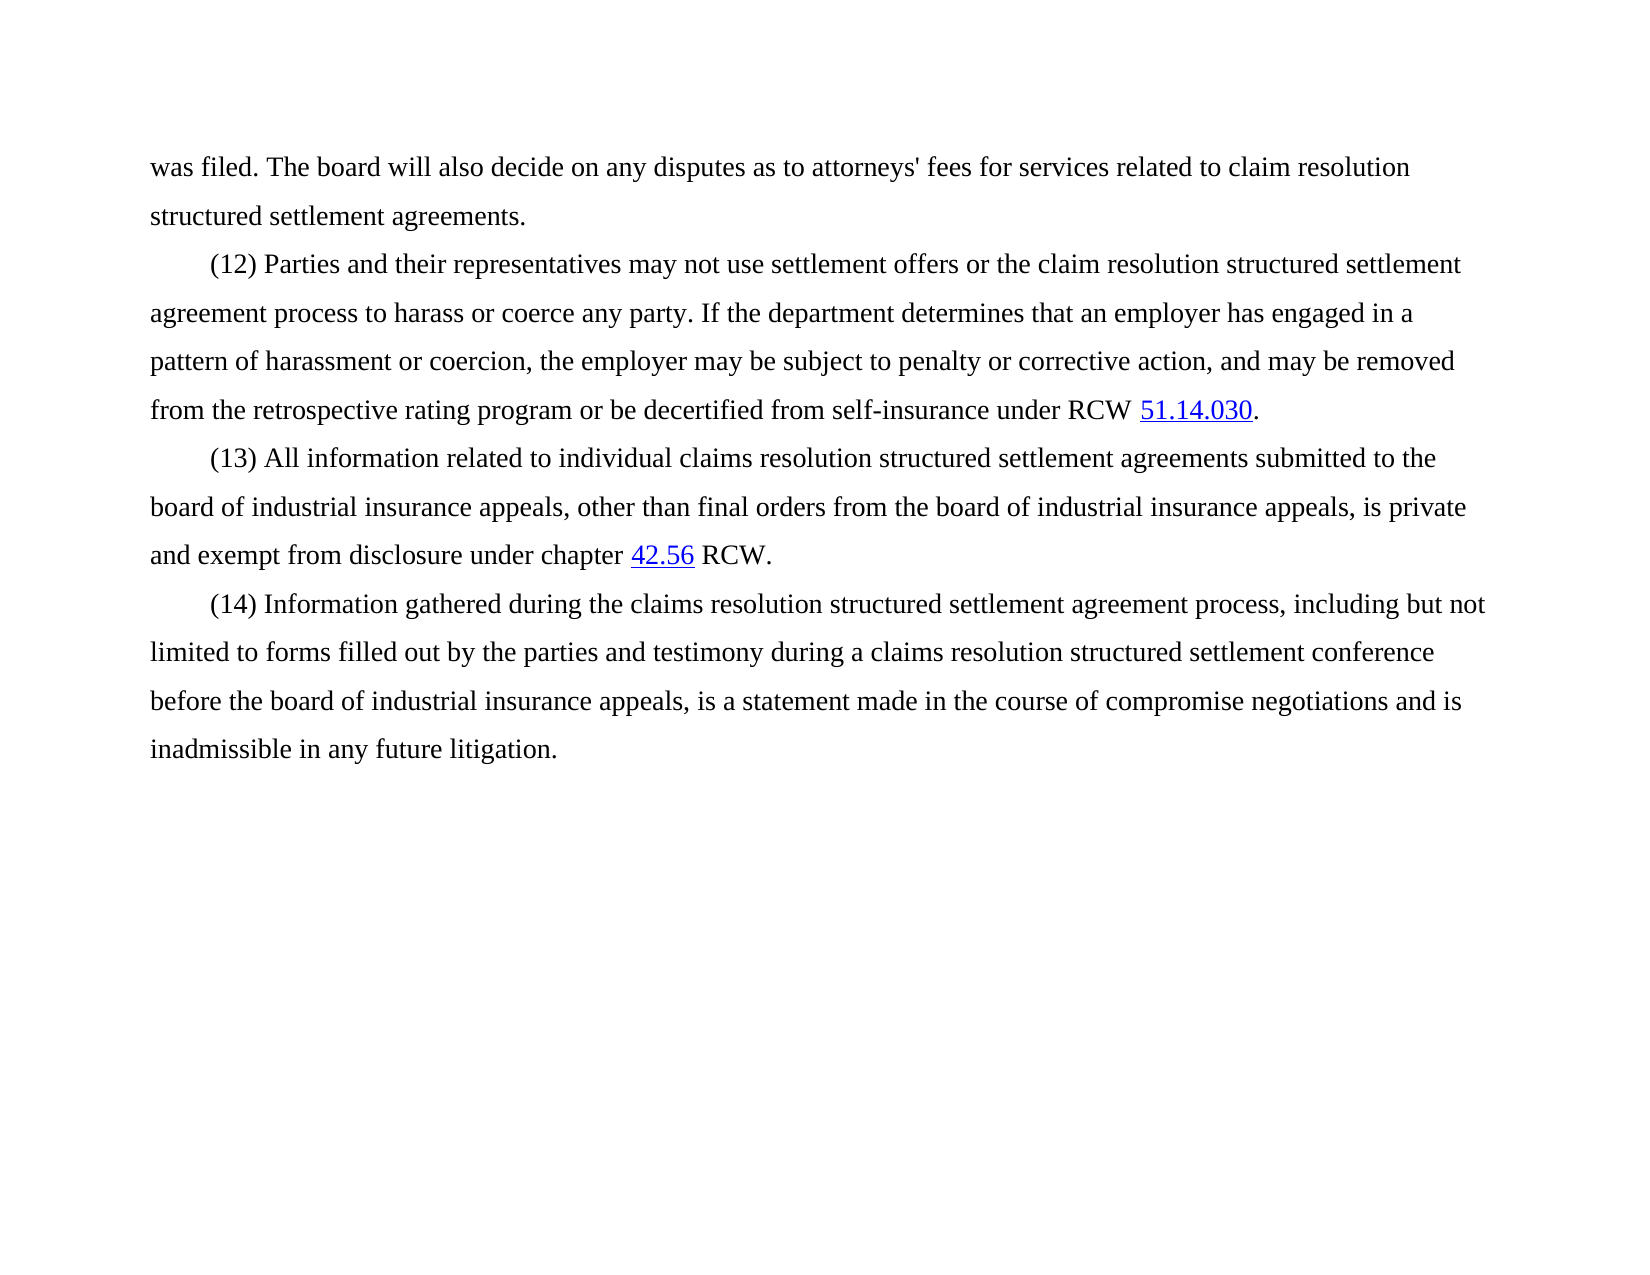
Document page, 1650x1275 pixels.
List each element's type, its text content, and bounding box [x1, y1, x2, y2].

text (13) All information related to individual claims resolution structured settlement agreements submitted to the board of industrial insurance appeals, other than final orders from the board of industrial insurance appeals, is private and exempt from disclosure under chapter 42.56 RCW. [150, 441, 1500, 571]
text (14) Information gathered during the claims resolution structured settlement agreement process, including but not limited to forms filled out by the parties and testimony during a claims resolution structured settlement conference before the board of industrial insurance appeals, is a statement made in the course of compromise negotiations and is inadmissible in any future litigation. [150, 587, 1500, 765]
text (12) Parties and their representatives may not use settlement offers or the claim resolution structured settlement agreement process to harass or coerce any party. If the department determines that an employer has engaged in a pattern of harassment or coercion, the employer may be subject to penalty or corrective action, and may be removed from the retrospective rating program or be decertified from self-insurance under RCW 51.14.030. [150, 247, 1500, 425]
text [150, 150, 1500, 231]
